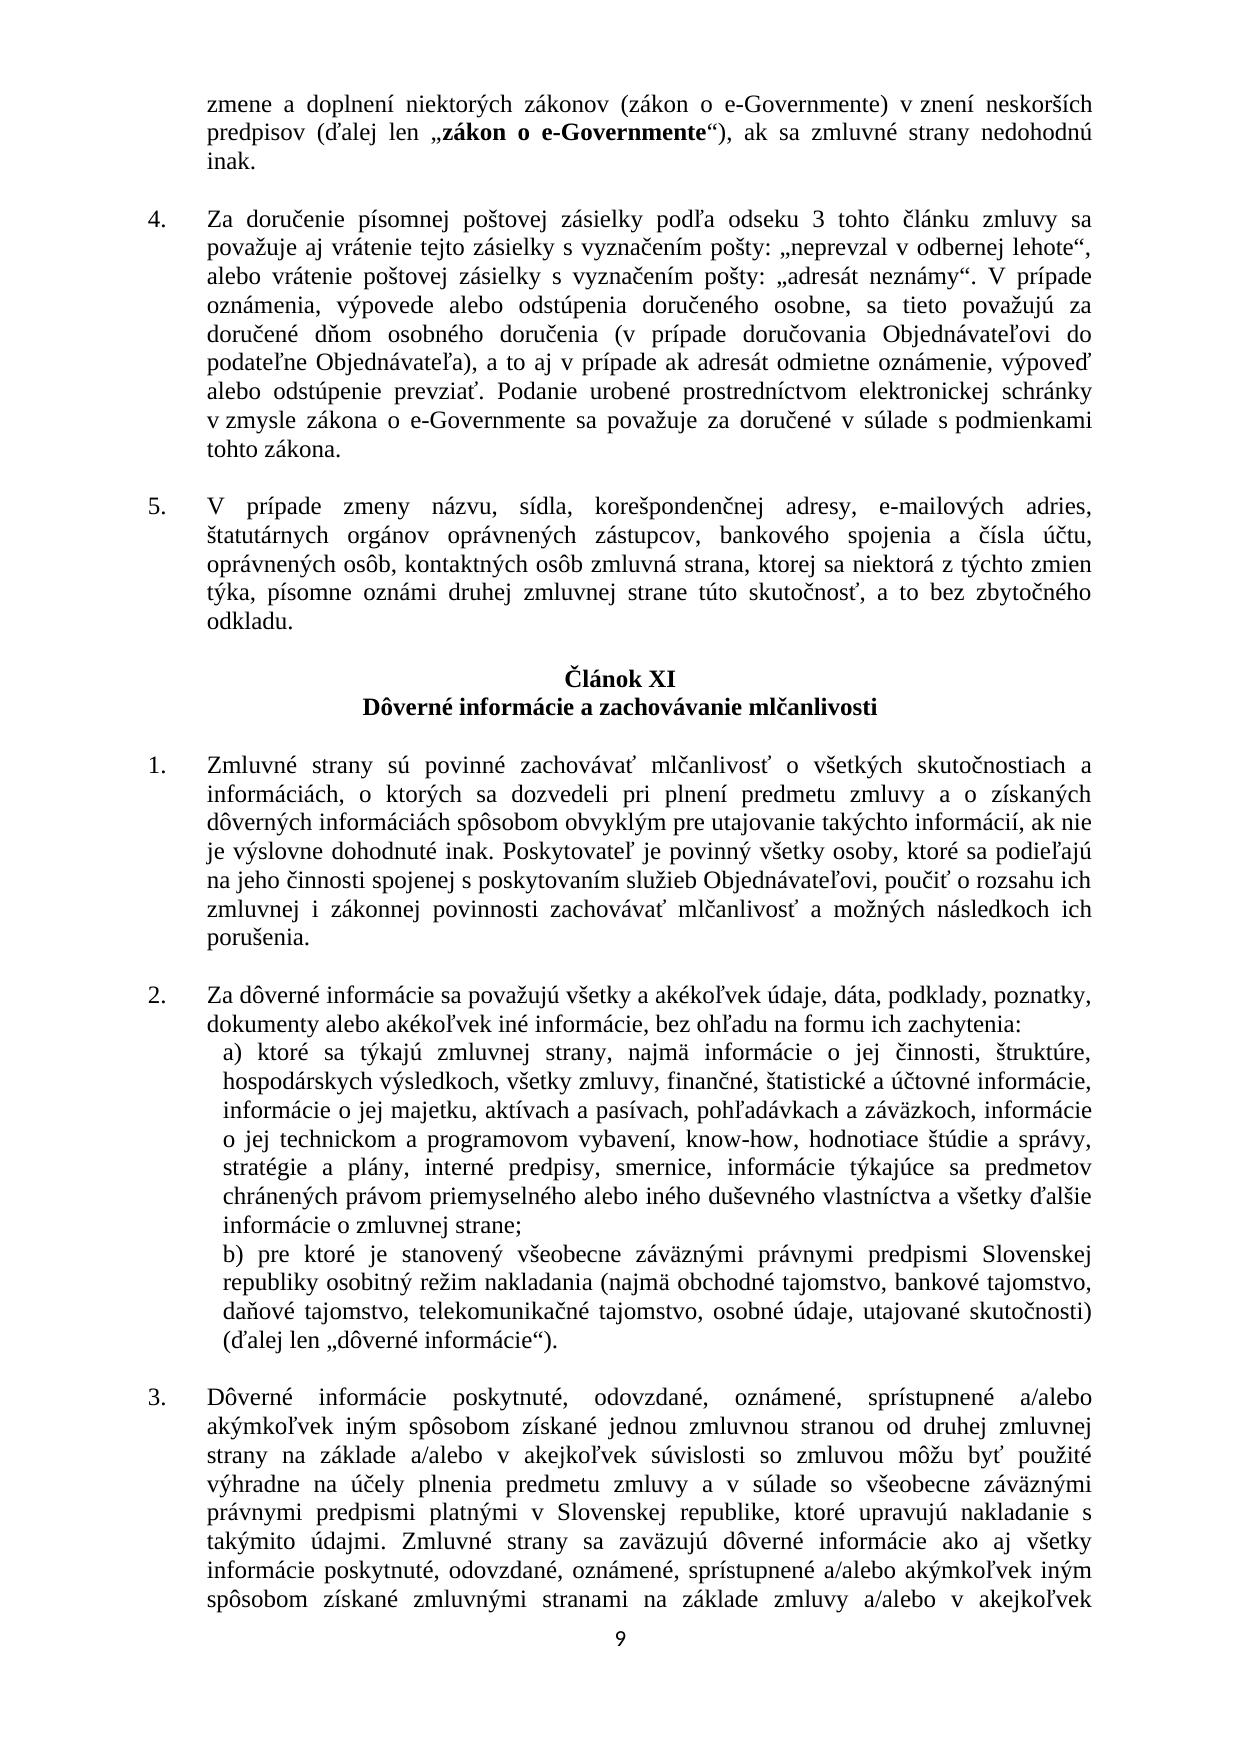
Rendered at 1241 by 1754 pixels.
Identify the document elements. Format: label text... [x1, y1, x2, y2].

text Článok XI [148, 664, 1093, 692]
list Za doručenie písomnej poštovej zásielky podľa odseku 3 tohto článku zmluvy sa považuje aj vrátenie tejto zásielky s vyznačením pošty: „neprevzal v odbernej lehote“, alebo vrátenie poštovej zásielky s vyznačením pošty: „adresát neznámy“. V prípade oznámenia, výpovede alebo odstúpenia doručeného osobne, sa tieto považujú za doručené dňom osobného doručenia (v prípade doručovania Objednávateľovi do podateľne Objednávateľa), a to aj v prípade ak adresát odmietne oznámenie, výpoveď alebo odstúpenie prevziať. Podanie urobené prostredníctvom elektronickej schránky v zmysle zákona o e-Governmente sa považuje za doručené v súlade s podmienkami tohto zákona. [148, 204, 1093, 462]
text Dôverné informácie a zachovávanie mlčanlivosti [148, 692, 1093, 721]
list V prípade zmeny názvu, sídla, korešpondenčnej adresy, e-mailových adries, štatutárnych orgánov oprávnených zástupcov, bankového spojenia a čísla účtu, oprávnených osôb, kontaktných osôb zmluvná strana, ktorej sa niektorá z týchto zmien týka, písomne oznámi druhej zmluvnej strane túto skutočnosť, a to bez zbytočného odkladu. [148, 491, 1093, 635]
text a) ktoré sa týkajú zmluvnej strany, najmä informácie o jej činnosti, štruktúre, hospodárskych výsledkoch, všetky zmluvy, finančné, štatistické a účtovné informácie, informácie o jej majetku, aktívach a pasívach, pohľadávkach a záväzkoch, informácie o jej technickom a programovom vybavení, know-how, hodnotiace štúdie a správy, stratégie a plány, interné predpisy, smernice, informácie týkajúce sa predmetov chránených právom priemyselného alebo iného duševného vlastníctva a všetky ďalšie informácie o zmluvnej strane; [223, 1037, 1093, 1239]
list Zmluvné strany sú povinné zachovávať mlčanlivosť o všetkých skutočnostiach a informáciách, o ktorých sa dozvedeli pri plnení predmetu zmluvy a o získaných dôverných informáciách spôsobom obvyklým pre utajovanie takýchto informácií, ak nie je výslovne dohodnuté inak. Poskytovateľ je povinný všetky osoby, ktoré sa podieľajú na jeho činnosti spojenej s poskytovaním služieb Objednávateľovi, poučiť o rozsahu ich zmluvnej i zákonnej povinnosti zachovávať mlčanlivosť a možných následkoch ich porušenia. [148, 750, 1093, 951]
list Za dôverné informácie sa považujú všetky a akékoľvek údaje, dáta, podklady, poznatky, dokumenty alebo akékoľvek iné informácie, bez ohľadu na formu ich zachytenia: [148, 980, 1093, 1037]
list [148, 1382, 1093, 1612]
text b) pre ktoré je stanovený všeobecne záväznými právnymi predpismi Slovenskej republiky osobitný režim nakladania (najmä obchodné tajomstvo, bankové tajomstvo, daňové tajomstvo, telekomunikačné tajomstvo, osobné údaje, utajované skutočnosti) (ďalej len „dôverné informácie“). [223, 1239, 1093, 1354]
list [148, 89, 1093, 175]
